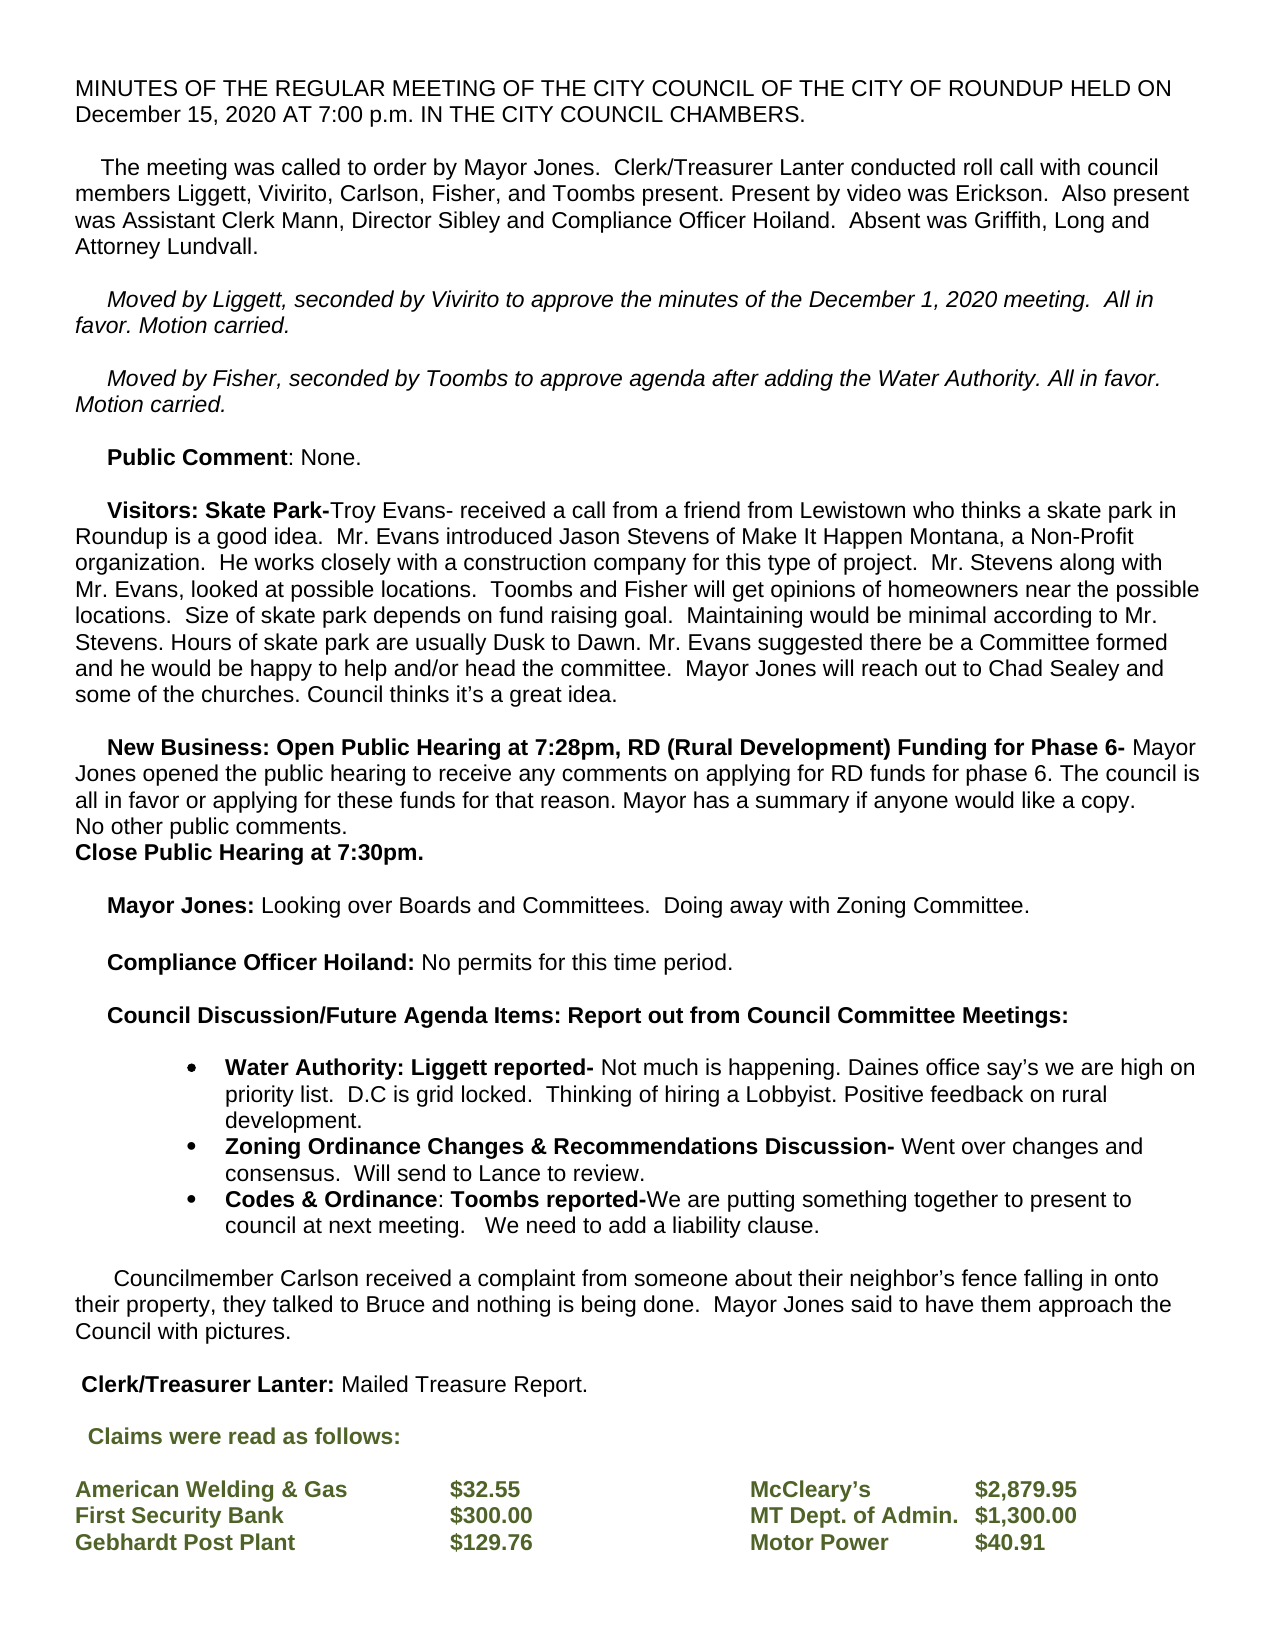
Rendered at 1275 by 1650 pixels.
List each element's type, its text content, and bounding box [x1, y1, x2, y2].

text Moved by Fisher, seconded by Toombs to approve agenda after adding the Water Authority. All in favor. Motion carried. [75, 365, 1200, 418]
text Clerk/Treasurer Lanter: Mailed Treasure Report. [75, 1371, 1200, 1397]
list Zoning Ordinance Changes & Recommendations Discussion- Went over changes and consensus. Will send to Lance to review. [187, 1133, 1200, 1186]
list Water Authority: Liggett reported- Not much is happening. Daines office say’s we are high on priority list. D.C is grid locked. Thinking of hiring a Lobbyist. Positive feedback on rural development. [187, 1054, 1200, 1133]
text Close Public Hearing at 7:30pm. [75, 839, 1200, 866]
text No other public comments. [75, 813, 1200, 839]
text Compliance Officer Hoiland: No permits for this time period. [75, 949, 1200, 975]
text New Business: Open Public Hearing at 7:28pm, RD (Rural Development) Funding for Phase 6- Mayor Jones opened the public hearing to receive any comments on applying for RD funds for phase 6. The council is all in favor or applying for these funds for that reason. Mayor has a summary if anyone would like a copy. [75, 734, 1200, 813]
text Gebhardt Post Plant $129.76 Motor Power $40.91 [75, 1529, 1200, 1555]
text American Welding & Gas $32.55 McCleary’s $2,879.95 [75, 1476, 1200, 1502]
text Claims were read as follows: [75, 1423, 1200, 1449]
text Council Discussion/Future Agenda Items: Report out from Council Committee Meetings: [75, 1002, 1200, 1028]
text Mayor Jones: Looking over Boards and Committees. Doing away with Zoning Committee. [75, 892, 1200, 918]
text First Security Bank $300.00 MT Dept. of Admin. $1,300.00 [75, 1502, 1200, 1529]
list Codes & Ordinance: Toombs reported-We are putting something together to present to council at next meeting. We need to add a liability clause. [187, 1186, 1200, 1239]
text MINUTES OF THE REGULAR MEETING OF THE CITY COUNCIL OF THE CITY OF ROUNDUP HELD ON December 15, 2020 AT 7:00 p.m. IN THE CITY COUNCIL CHAMBERS. [75, 75, 1200, 128]
text Visitors: Skate Park-Troy Evans- received a call from a friend from Lewistown who thinks a skate park in Roundup is a good idea. Mr. Evans introduced Jason Stevens of Make It Happen Montana, a Non-Profit organization. He works closely with a construction company for this type of project. Mr. Stevens along with Mr. Evans, looked at possible locations. Toombs and Fisher will get opinions of homeowners near the possible locations. Size of skate park depends on fund raising goal. Maintaining would be minimal according to Mr. Stevens. Hours of skate park are usually Dusk to Dawn. Mr. Evans suggested there be a Committee formed and he would be happy to help and/or head the committee. Mayor Jones will reach out to Chad Sealey and some of the churches. Council thinks it’s a great idea. [75, 497, 1200, 707]
text Councilmember Carlson received a complaint from someone about their neighbor’s fence falling in onto their property, they talked to Bruce and nothing is being done. Mayor Jones said to have them approach the Council with pictures. [75, 1265, 1200, 1344]
text Public Comment: None. [75, 444, 1200, 470]
text The meeting was called to order by Mayor Jones. Clerk/Treasurer Lanter conducted roll call with council members Liggett, Vivirito, Carlson, Fisher, and Toombs present. Present by video was Erickson. Also present was Assistant Clerk Mann, Director Sibley and Compliance Officer Hoiland. Absent was Griffith, Long and Attorney Lundvall. [75, 154, 1200, 259]
text Moved by Liggett, seconded by Vivirito to approve the minutes of the December 1, 2020 meeting. All in favor. Motion carried. [75, 286, 1200, 338]
